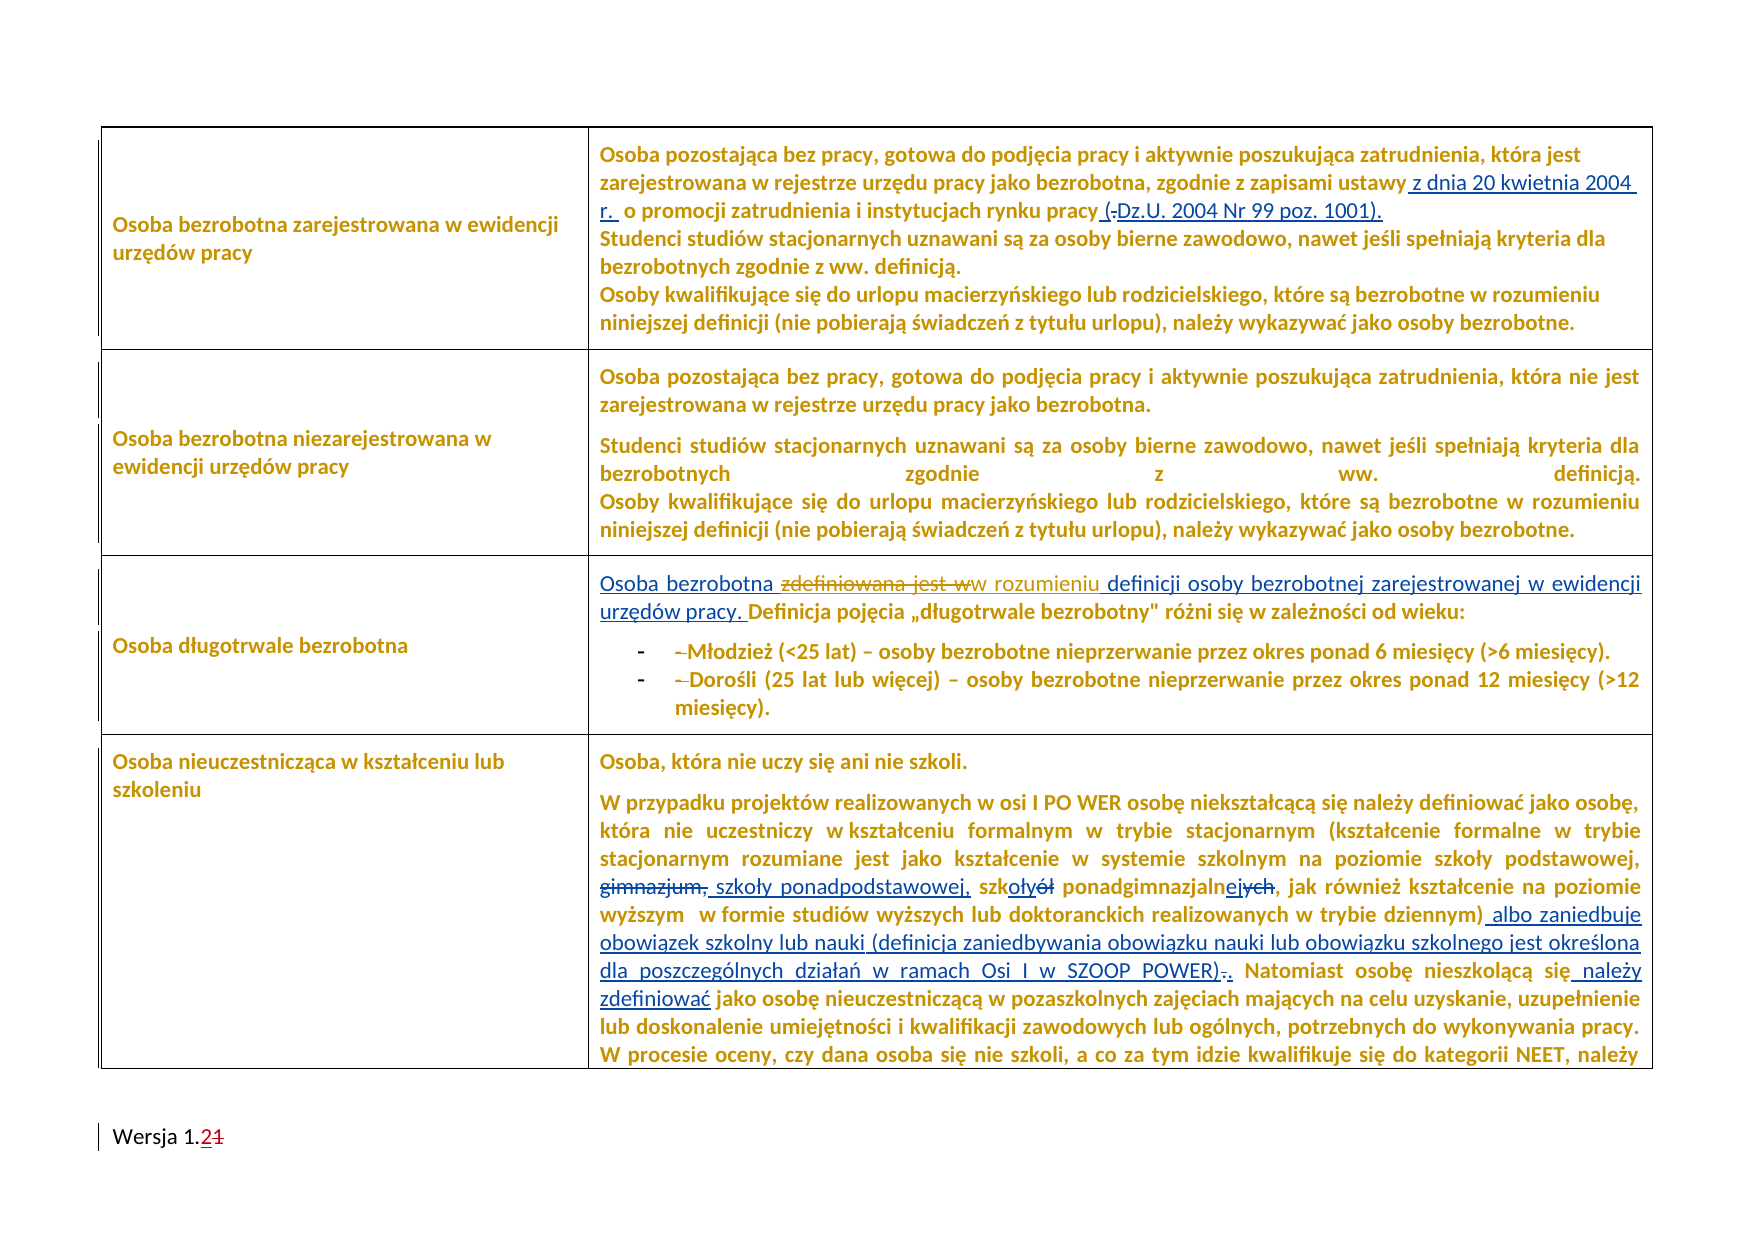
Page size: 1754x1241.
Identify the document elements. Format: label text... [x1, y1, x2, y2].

table_cell Osoba długotrwale bezrobotna [102, 556, 588, 734]
table_cell Osoba pozostająca bez pracy, gotowa do podjęcia pracy i aktywnie poszukująca zatrudnienia, która nie jest zarejestrowana w rejestrze urzędu pracy jako bezrobotna. Studenci studiów stacjonarnych uznawani są za osoby bierne zawodowo, nawet jeśli spełniają kryteria dla bezrobotnych zgodnie z ww. definicją. Osoby kwalifikujące się do urlopu macierzyńskiego lub rodzicielskiego, które są bezrobotne w rozumieniu niniejszej definicji (nie pobierają świadczeń z tytułu urlopu), należy wykazywać jako osoby bezrobotne. [589, 350, 1652, 555]
table_cell Osoba bezrobotna niezarejestrowana w ewidencji urzędów pracy [102, 350, 588, 555]
table_cell Definicja pojęcia „długotrwale bezrobotny" różni się w zależności od wieku: Młodzież (<25 lat) – osoby bezrobotne nieprzerwanie przez okres ponad 6 miesięcy (>6 miesięcy). Dorośli (25 lat lub więcej) – osoby bezrobotne nieprzerwanie przez okres ponad 12 miesięcy (>12 miesięcy). [589, 556, 1652, 734]
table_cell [589, 735, 1652, 1068]
table_cell Osoba bezrobotna zarejestrowana w ewidencji urzędów pracy [102, 128, 588, 349]
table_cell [102, 735, 588, 1068]
table_cell Osoba pozostająca bez pracy, gotowa do podjęcia pracy i aktywnie poszukująca zatrudnienia, która jest zarejestrowana w rejestrze urzędu pracy jako bezrobotna, zgodnie z zapisami ustawy o promocji zatrudnienia i instytucjach rynku pracyStudenci studiów stacjonarnych uznawani są za osoby bierne zawodowo, nawet jeśli spełniają kryteria dla bezrobotnych zgodnie z ww. definicją. Osoby kwalifikujące się do urlopu macierzyńskiego lub rodzicielskiego, które są bezrobotne w rozumieniu niniejszej definicji (nie pobierają świadczeń z tytułu urlopu), należy wykazywać jako osoby bezrobotne. [589, 128, 1652, 349]
